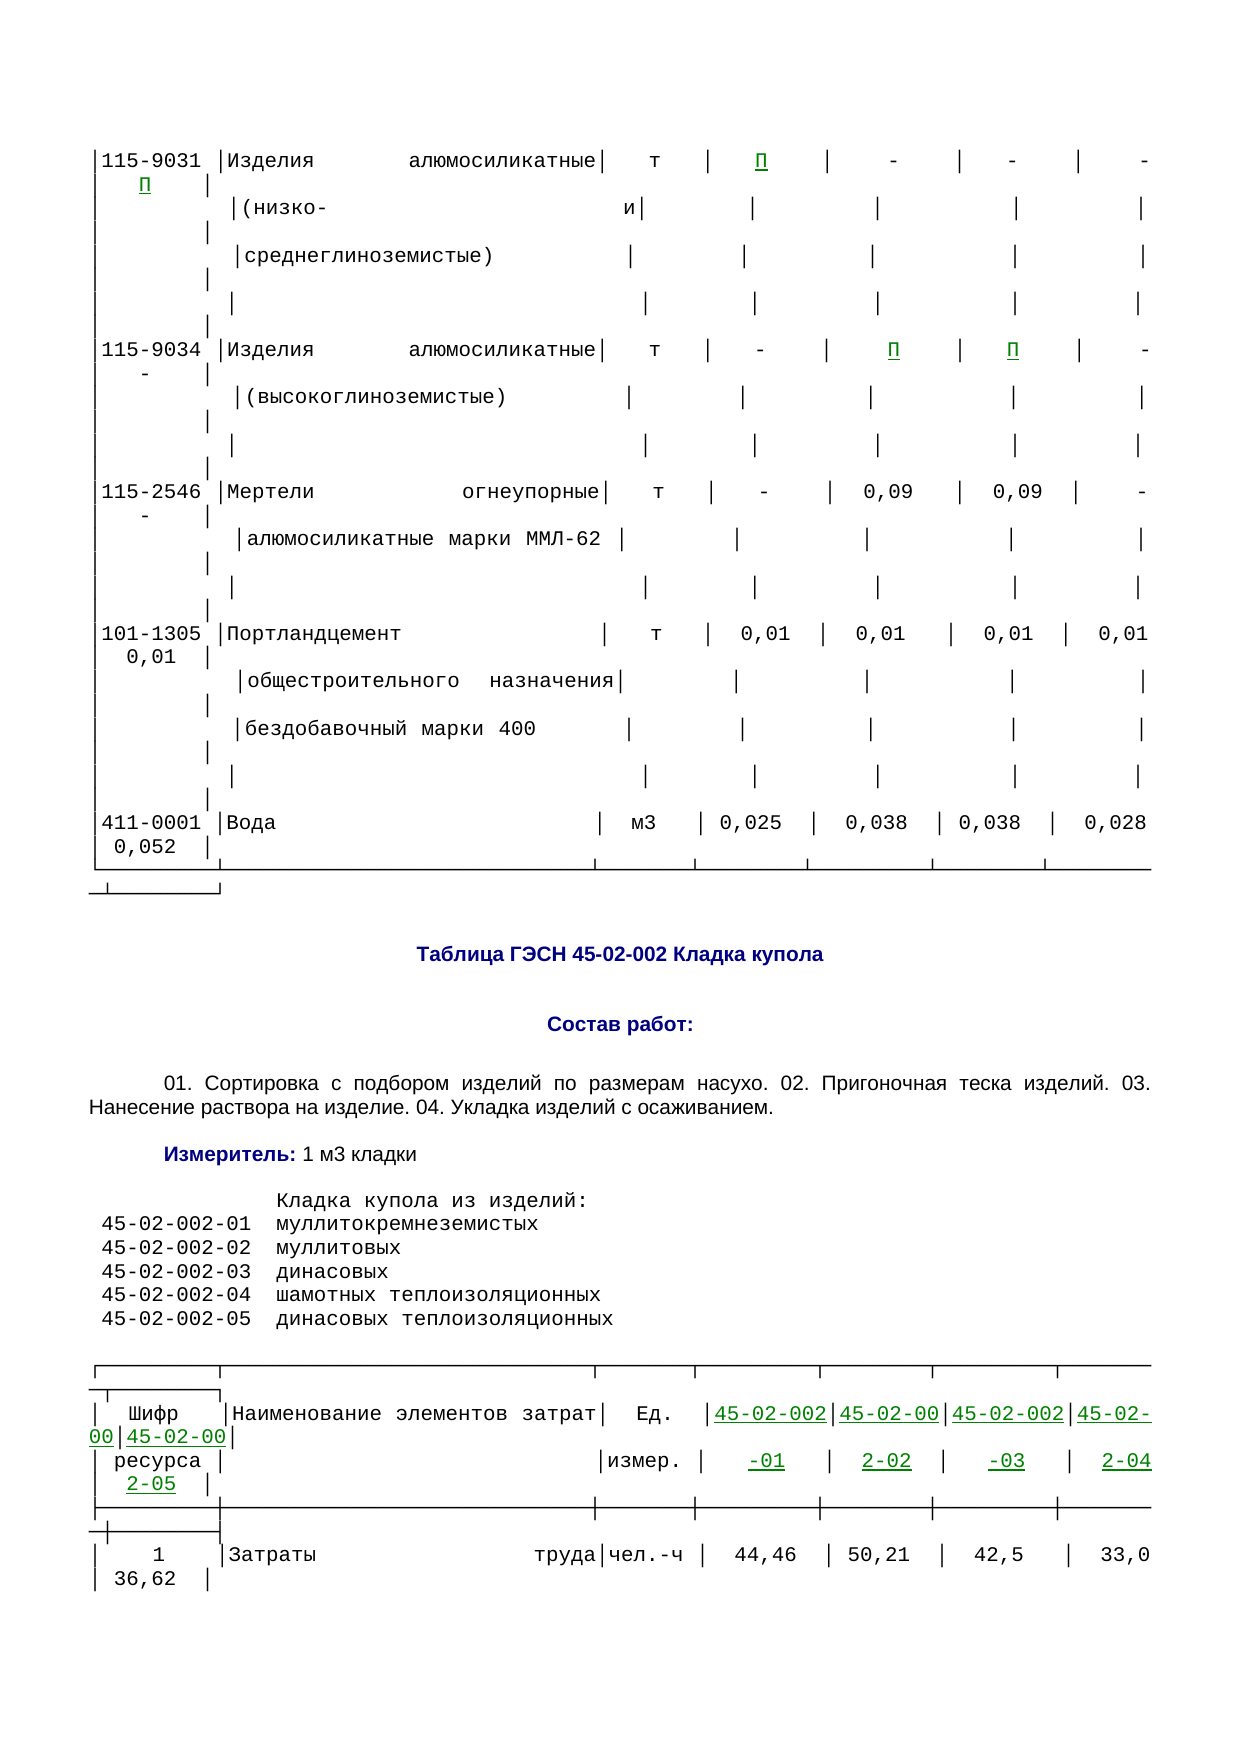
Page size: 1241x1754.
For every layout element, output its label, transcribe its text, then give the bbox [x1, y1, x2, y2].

text 45-02-002-05 динасовых теплоизоляционных [88, 1308, 1152, 1332]
text Измеритель: 1 м3 кладки [88, 1142, 1152, 1166]
text │ │бездобавочный марки 400 │ │ │ │ │ │ │ [88, 717, 1152, 765]
text │ │ │ │ │ │ │ │ │ [88, 765, 1152, 812]
list Таблица ГЭСН 45-02-002 Кладка купола [88, 942, 1152, 966]
text │ │(низко- и│ │ │ │ │ │ │ [88, 197, 1152, 244]
text │ ресурса │ │измер. │ -01 │ 2-02 │ -03 │ 2-04 │ 2-05 │ [88, 1450, 1152, 1497]
text ┌─────────┬─────────────────────────────┬───────┬─────────┬────────┬─────────┬────────┬────────┐ [88, 1355, 1152, 1402]
text │115-2546 │Мертели огнеупорные│ т │ - │ 0,09 │ 0,09 │ - │ - │ [88, 481, 1152, 528]
text │ │ │ │ │ │ │ │ │ [88, 292, 1152, 339]
text │ │среднеглиноземистые) │ │ │ │ │ │ │ [88, 244, 1152, 292]
text ├─────────┼─────────────────────────────┼───────┼─────────┼────────┼─────────┼────────┼────────┤ [88, 1497, 1152, 1544]
text │ │общестроительного назначения│ │ │ │ │ │ │ [88, 670, 1152, 717]
text │411-0001 │Вода │ м3 │ 0,025 │ 0,038 │ 0,038 │ 0,028 │ 0,052 │ [88, 812, 1152, 859]
text │ │алюмосиликатные марки ММЛ-62 │ │ │ │ │ │ │ [88, 528, 1152, 576]
text └─────────┴─────────────────────────────┴───────┴────────┴─────────┴────────┴─────────┴────────┘ [88, 859, 1152, 907]
text │101-1305 │Портландцемент │ т │ 0,01 │ 0,01 │ 0,01 │ 0,01 │ 0,01 │ [88, 623, 1152, 670]
text 45-02-002-01 муллитокремнеземистых [88, 1213, 1152, 1237]
list Состав работ: [88, 1012, 1152, 1036]
text │ 1 │Затраты труда│чел.-ч │ 44,46 │ 50,21 │ 42,5 │ 33,0 │ 36,62 │ [88, 1544, 1152, 1592]
text │ Шифр │Наименование элементов затрат│ Ед. │45-02-002│45-02-00│45-02-002│45-02-00│45-02-00│ [88, 1402, 1152, 1450]
text │115-9031 │Изделия алюмосиликатные│ т │ П │ - │ - │ - │ П │ [88, 150, 1152, 197]
text 45-02-002-04 шамотных теплоизоляционных [88, 1284, 1152, 1308]
text Кладка купола из изделий: [88, 1190, 1152, 1213]
text │ │(высокоглиноземистые) │ │ │ │ │ │ │ [88, 386, 1152, 434]
text │ │ │ │ │ │ │ │ │ [88, 576, 1152, 623]
text │ │ │ │ │ │ │ │ │ [88, 434, 1152, 481]
text 45-02-002-02 муллитовых [88, 1237, 1152, 1261]
text 45-02-002-03 динасовых [88, 1261, 1152, 1284]
text 01. Сортировка с подбором изделий по размерам насухо. 02. Пригоночная теска изделий. 03. Нанесение раствора на изделие. 04. Укладка изделий с осаживанием. [88, 1071, 1152, 1118]
text │115-9034 │Изделия алюмосиликатные│ т │ - │ П │ П │ - │ - │ [88, 339, 1152, 386]
